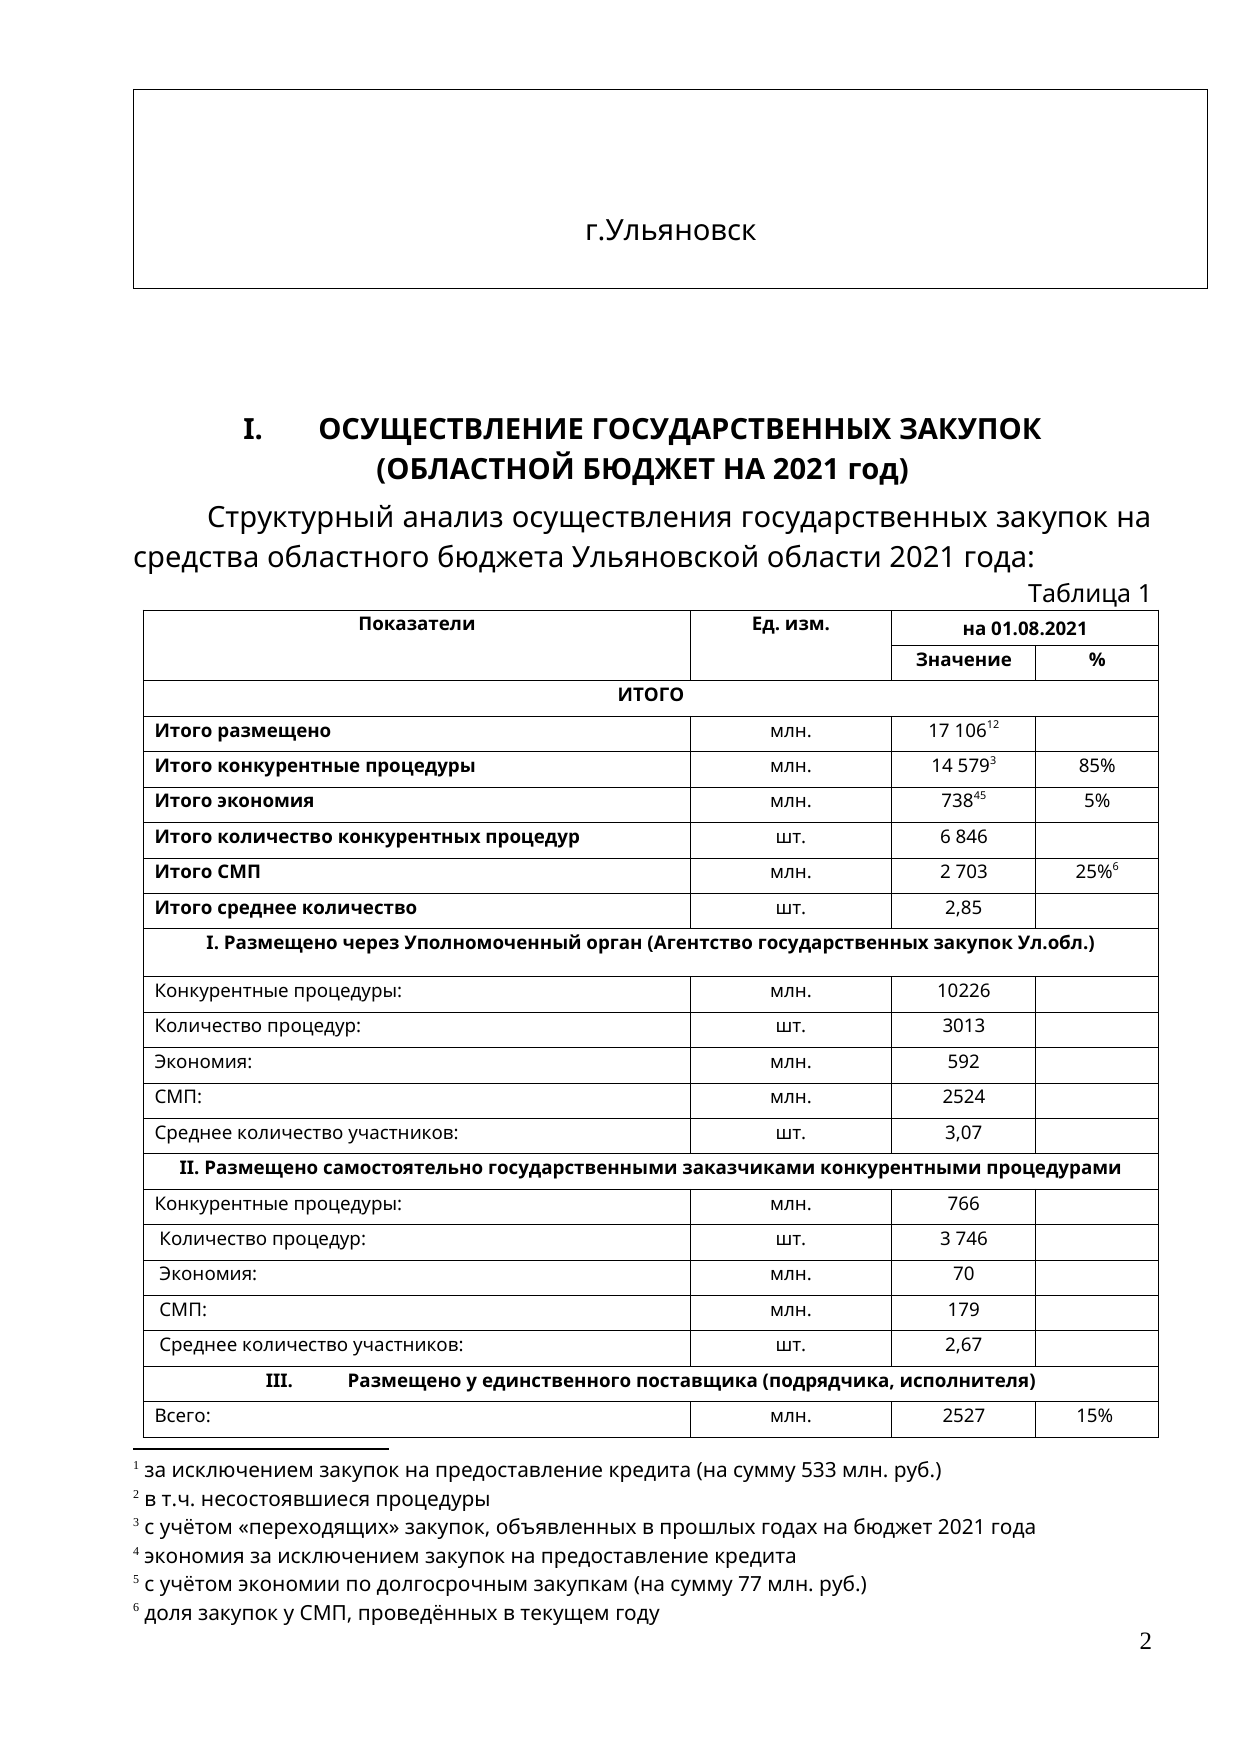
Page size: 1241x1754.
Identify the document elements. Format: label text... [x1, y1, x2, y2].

table_cell шт. [691, 1331, 891, 1366]
table_cell Всего: [144, 1402, 690, 1437]
table_cell Итого конкурентные процедуры [144, 752, 690, 787]
table_cell СМП: [144, 1296, 690, 1330]
table_cell Конкурентные процедуры: [144, 1190, 690, 1224]
table_cell 738 [892, 788, 1035, 822]
table_cell шт. [691, 823, 891, 857]
table_cell млн. [691, 859, 891, 893]
table_cell [1036, 1013, 1158, 1047]
table_cell шт. [691, 1013, 891, 1047]
table_cell шт. [691, 1119, 891, 1153]
table_cell [1036, 1048, 1158, 1082]
text Таблица 1 [133, 576, 1152, 609]
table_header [134, 90, 1207, 288]
table_header Показатели [144, 611, 690, 680]
table_cell % [1036, 646, 1158, 680]
table_cell 2 703 [892, 859, 1035, 893]
list ОСУЩЕСТВЛЕНИЕ ГОСУДАРСТВЕННЫХ ЗАКУПОК [133, 408, 1152, 448]
table_cell Среднее количество участников: [144, 1331, 690, 1366]
table_cell Итого среднее количество [144, 894, 690, 928]
table_cell 3 746 [892, 1225, 1035, 1259]
table_cell млн. [691, 977, 891, 1012]
table_cell I. Размещено через Уполномоченный орган (Агентство государственных закупок Ул.обл.) [144, 929, 1158, 976]
table_cell [1036, 1119, 1158, 1153]
table_cell 3,07 [892, 1119, 1035, 1153]
table_cell III. Размещено у единственного поставщика (подрядчика, исполнителя) [144, 1367, 1158, 1401]
table_cell ИТОГО [144, 681, 1158, 716]
table_cell 592 [892, 1048, 1035, 1082]
table_cell млн. [691, 1296, 891, 1330]
table_cell 14 579 [892, 752, 1035, 787]
table_cell [1036, 1225, 1158, 1259]
table_cell [1036, 977, 1158, 1012]
table_cell млн. [691, 1402, 891, 1437]
text Структурный анализ осуществления государственных закупок на средства областного бюджета Ульяновской области 2021 года: [133, 496, 1152, 576]
table_cell [1036, 823, 1158, 857]
table_cell шт. [691, 894, 891, 928]
table_cell [1036, 717, 1158, 751]
text (областной бюджет на 2021 год) [133, 448, 1152, 488]
table_cell Итого СМП [144, 859, 690, 893]
table_cell 15% [1036, 1402, 1158, 1437]
table_cell 2,85 [892, 894, 1035, 928]
table_cell Количество процедур: [144, 1013, 690, 1047]
table_cell Конкурентные процедуры: [144, 977, 690, 1012]
table_cell [1036, 1261, 1158, 1295]
table_cell млн. [691, 788, 891, 822]
table_cell 85% [1036, 752, 1158, 787]
table_cell 70 [892, 1261, 1035, 1295]
table_cell II. Размещено самостоятельно государственными заказчиками конкурентными процедурами [144, 1154, 1158, 1189]
table_cell СМП: [144, 1084, 690, 1118]
table_header Ед. изм. [691, 611, 891, 680]
table_cell 179 [892, 1296, 1035, 1330]
table_cell 766 [892, 1190, 1035, 1224]
table_cell 25% [1036, 859, 1158, 893]
table_cell 2,67 [892, 1331, 1035, 1366]
table_cell 3013 [892, 1013, 1035, 1047]
table_cell [1036, 894, 1158, 928]
table_cell Итого количество конкурентных процедур [144, 823, 690, 857]
table_cell 2524 [892, 1084, 1035, 1118]
table_cell млн. [691, 752, 891, 787]
table_cell Экономия: [144, 1048, 690, 1082]
table_cell Среднее количество участников: [144, 1119, 690, 1153]
table_cell [1036, 1296, 1158, 1330]
table_cell млн. [691, 717, 891, 751]
table_cell [1036, 1190, 1158, 1224]
table_header на 01.08.2021 [892, 611, 1158, 645]
table_cell [1036, 1084, 1158, 1118]
table_cell [1036, 1331, 1158, 1366]
table_cell 17 106 [892, 717, 1035, 751]
table_cell 6 846 [892, 823, 1035, 857]
table_cell млн. [691, 1190, 891, 1224]
table_cell Экономия: [144, 1261, 690, 1295]
table_cell Итого экономия [144, 788, 690, 822]
table_cell 5% [1036, 788, 1158, 822]
table_cell Значение [892, 646, 1035, 680]
table_cell Итого размещено [144, 717, 690, 751]
table_cell млн. [691, 1084, 891, 1118]
table_cell 10226 [892, 977, 1035, 1012]
table_cell млн. [691, 1048, 891, 1082]
table_cell шт. [691, 1225, 891, 1259]
table_cell 2527 [892, 1402, 1035, 1437]
table_cell млн. [691, 1261, 891, 1295]
table_cell Количество процедур: [144, 1225, 690, 1259]
